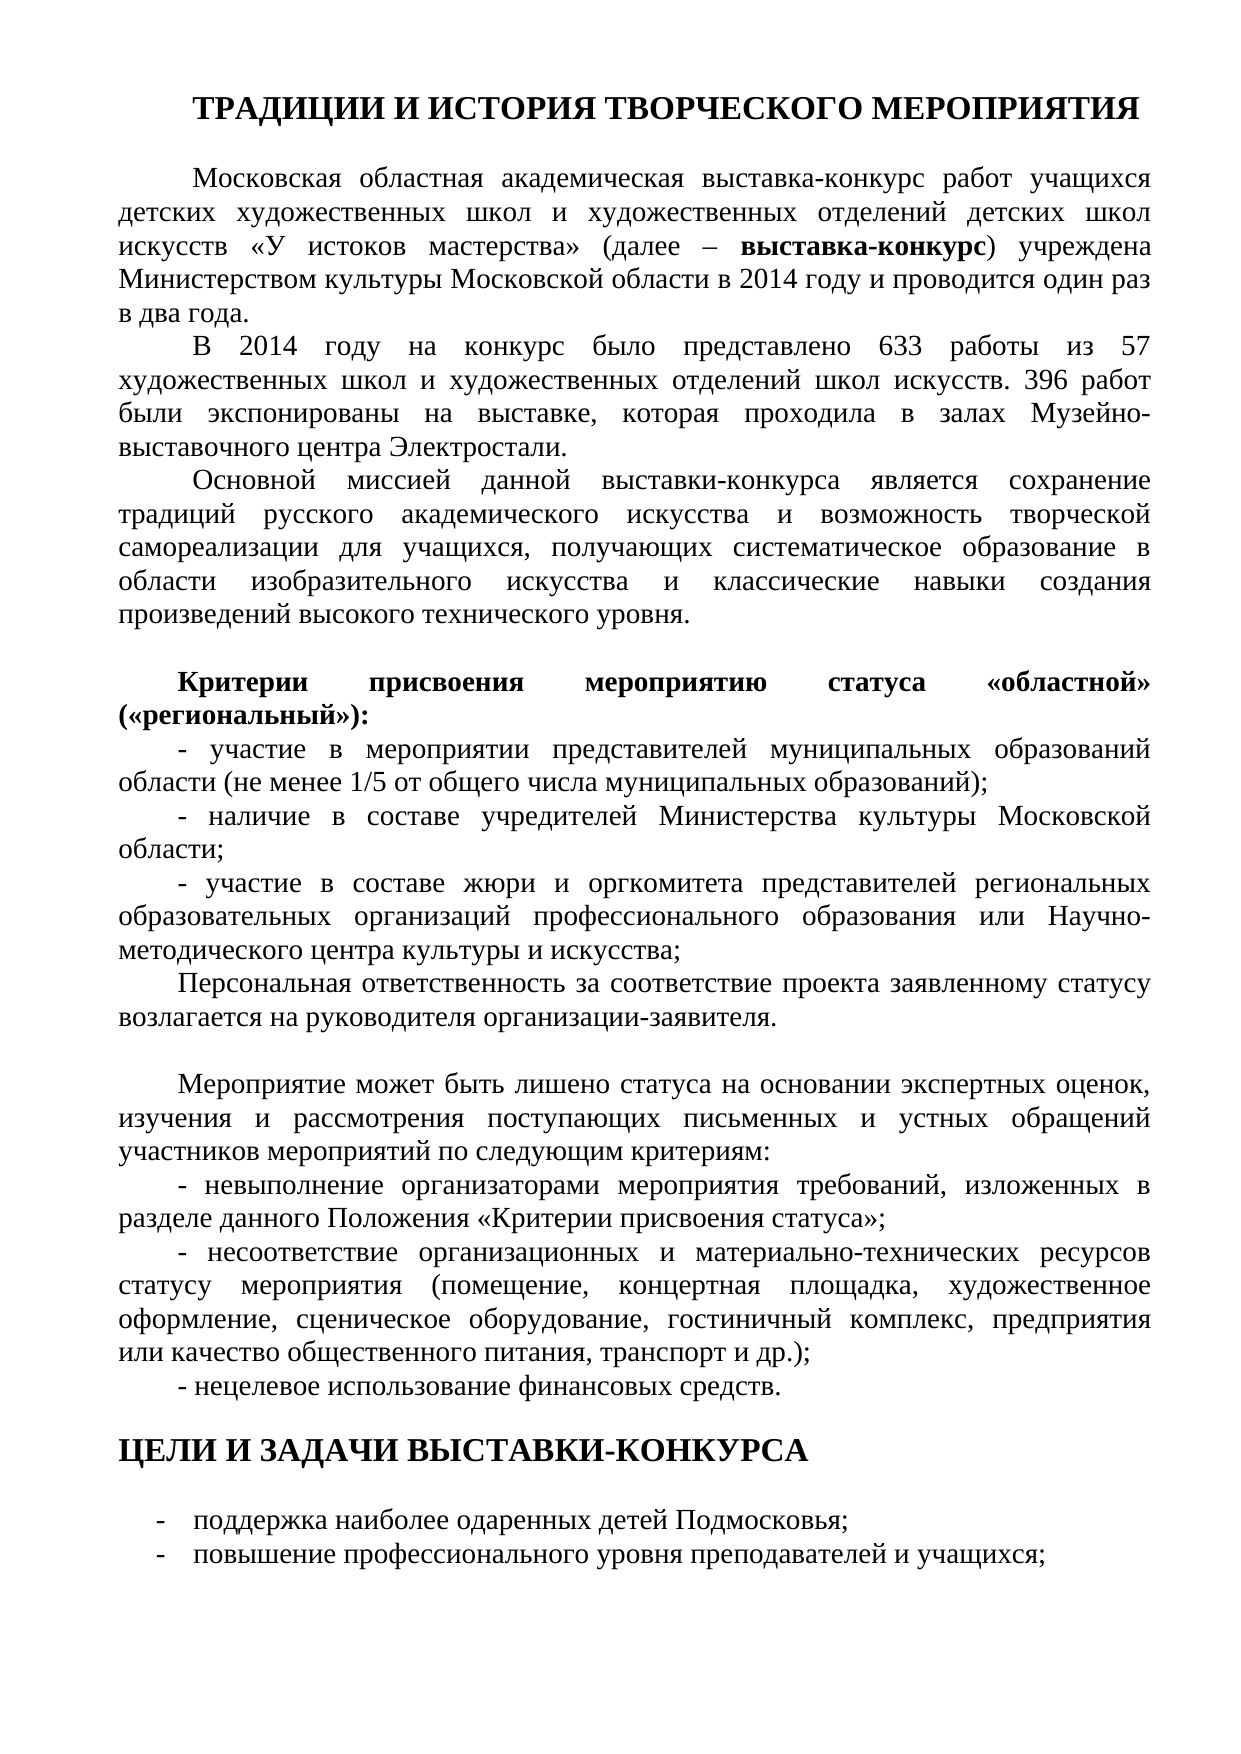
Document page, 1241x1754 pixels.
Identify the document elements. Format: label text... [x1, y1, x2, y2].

text - участие в мероприятии представителей муниципальных образований области (не менее 1/5 от общего числа муниципальных образований); [118, 731, 1152, 798]
text - участие в составе жюри и оргкомитета представителей региональных образовательных организаций профессионального образования или Научно-методического центра культуры и искусства; [118, 865, 1152, 966]
text - несоответствие организационных и материально-технических ресурсов статусу мероприятия (помещение, концертная площадка, художественное оформление, сценическое оборудование, гостиничный комплекс, предприятия или качество общественного питания, транспорт и др.); [118, 1234, 1152, 1368]
text ТРАДИЦИИ И ИСТОРИЯ ТВОРЧЕСКОГО МЕРОПРИЯТИЯ [118, 89, 1152, 127]
text Московская областная академическая выставка-конкурс работ учащихся детских художественных школ и художественных отделений детских школ искусств «У истоков мастерства» (далее – выставка-конкурс) учреждена Министерством культуры Московской области в 2014 году и проводится один раз в два года. [118, 161, 1152, 328]
text Критерии присвоения мероприятию статуса «областной» («региональный»): [118, 664, 1152, 731]
text - невыполнение организаторами мероприятия требований, изложенных в разделе данного Положения «Критерии присвоения статуса»; [118, 1167, 1152, 1234]
text ЦЕЛИ И ЗАДАЧИ ВЫСТАВКИ-КОНКУРСА [118, 1430, 1152, 1469]
text - нецелевое использование финансовых средств. [118, 1368, 1152, 1402]
text Основной миссией данной выставки-конкурса является сохранение традиций русского академического искусства и возможность творческой самореализации для учащихся, получающих систематическое образование в области изобразительного искусства и классические навыки создания произведений высокого технического уровня. [118, 462, 1152, 630]
text Мероприятие может быть лишено статуса на основании экспертных оценок, изучения и рассмотрения поступающих письменных и устных обращений участников мероприятий по следующим критериям: [118, 1066, 1152, 1167]
text В 2014 году на конкурс было представлено 633 работы из 57 художественных школ и художественных отделений школ искусств. 396 работ были экспонированы на выставке, которая проходила в залах Музейно-выставочного центра Электростали. [118, 328, 1152, 462]
text - наличие в составе учредителей Министерства культуры Московской области; [118, 798, 1152, 865]
text Персональная ответственность за соответствие проекта заявленному статусу возлагается на руководителя организации-заявителя. [118, 966, 1152, 1033]
list повышение профессионального уровня преподавателей и учащихся; [156, 1536, 1152, 1569]
list поддержка наиболее одаренных детей Подмосковья; [156, 1502, 1152, 1536]
